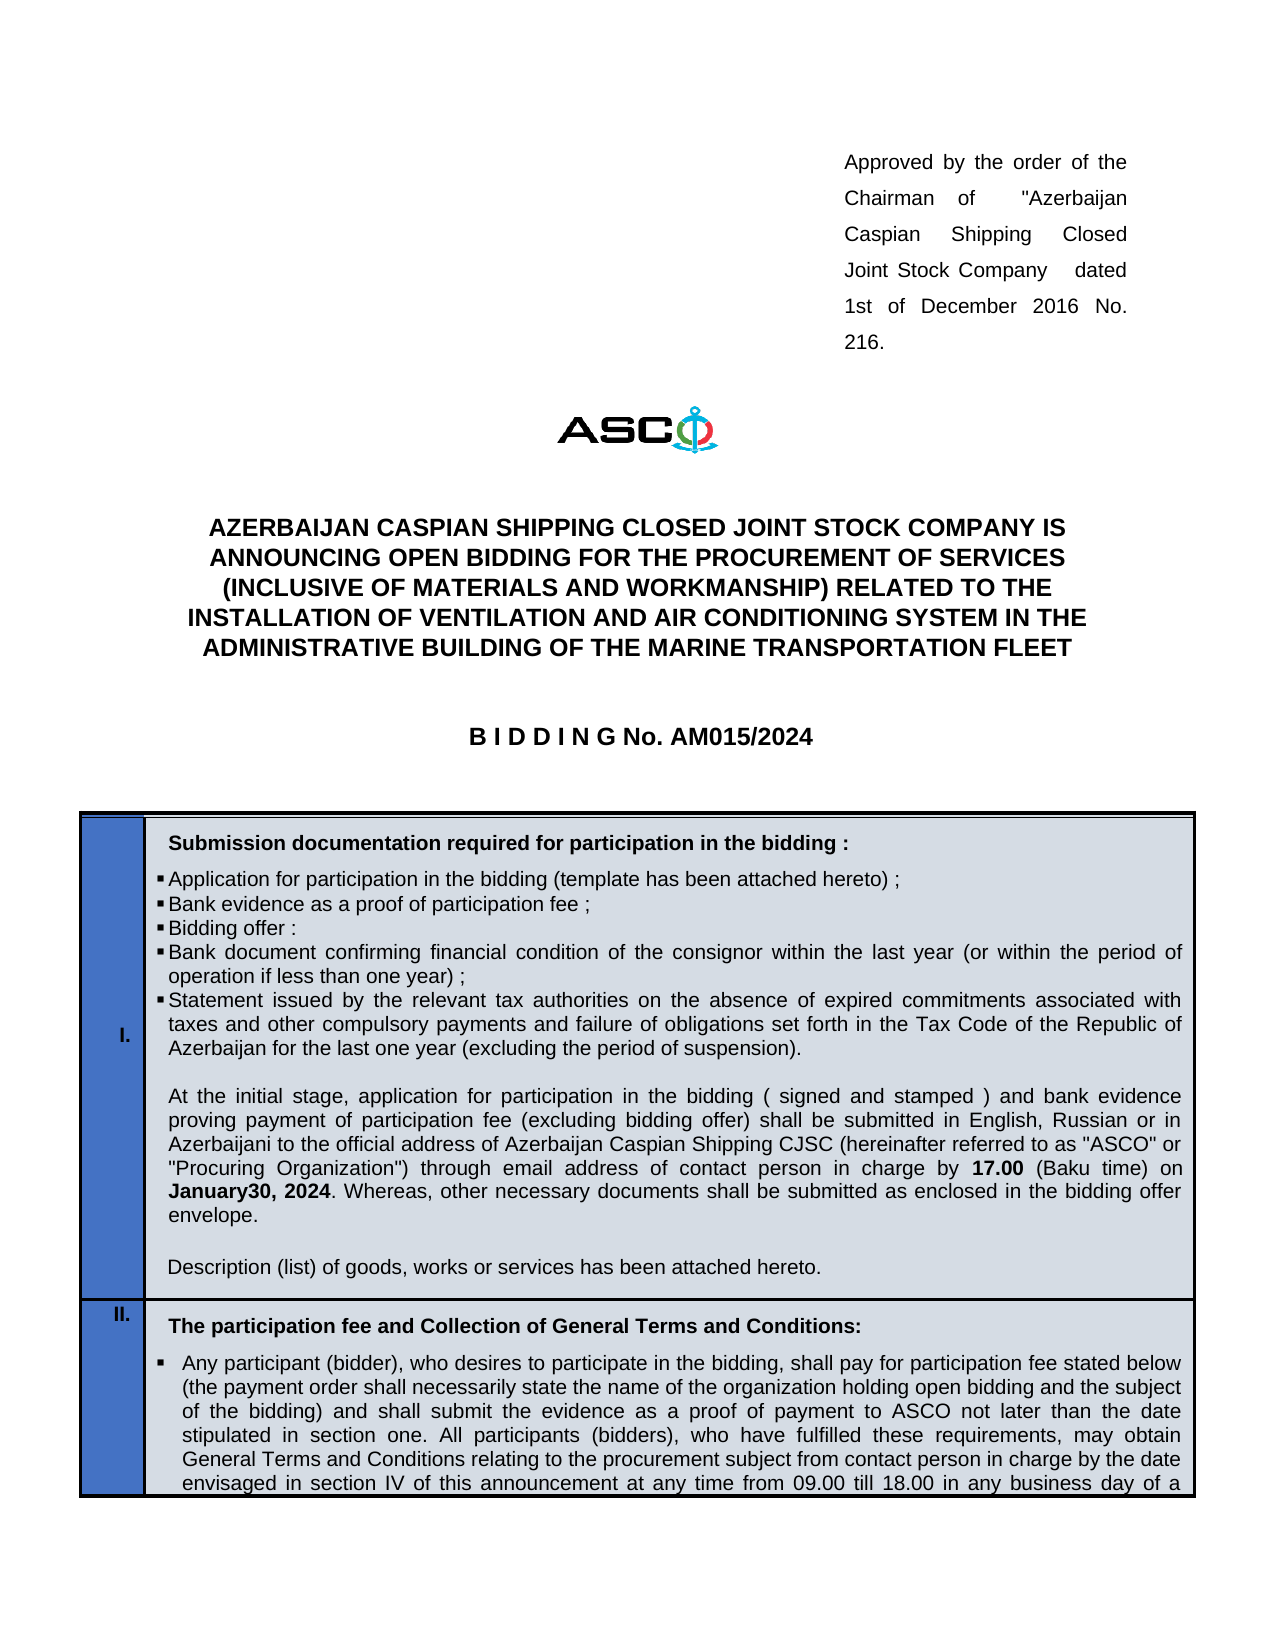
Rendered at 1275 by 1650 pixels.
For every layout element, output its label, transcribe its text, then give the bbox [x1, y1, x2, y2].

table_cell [146, 1301, 1193, 1494]
text AZERBAIJAN CASPIAN SHIPPING CLOSED JOINT STOCK COMPANY IS ANNOUNCING OPEN BIDDING FOR THE PROCUREMENT OF SERVICES (INCLUSIVE OF MATERIALS AND WORKMANSHIP) RELATED TO THE INSTALLATION OF VENTILATION AND AIR CONDITIONING SYSTEM IN THE ADMINISTRATIVE BUILDING OF THE MARINE TRANSPORTATION FLEET [150, 513, 1125, 662]
text Approved by the order of the Chairman of "Azerbaijan Caspian Shipping Closed Joint Stock Company dated 1st of December 2016 No. 216. [844, 150, 1127, 354]
text B I D D I N G No. AM015/2024 [150, 722, 1125, 751]
table_header [82, 818, 143, 1298]
table_header Submission documentation required for participation in the bidding : Application for participation in the bidding (template has been attached hereto) ; Bank evidence as a proof of participation fee ; Bidding offer : Bank document confirming financial condition of the consignor within the last year (or within the period of operation if less than one year) ; Statement issued by the relevant tax authorities on the absence of expired commitments associated with taxes and other compulsory payments and failure of obligations set forth in the Tax Code of the Republic of Azerbaijan for the last one year (excluding the period of suspension). At the initial stage, application for participation in the bidding ( signed and stamped ) and bank evidence proving payment of participation fee (excluding bidding offer) shall be submitted in English, Russian or in Azerbaijani to the official address of Azerbaijan Caspian Shipping CJSC (hereinafter referred to as "ASCO" or "Procuring Organization") through email address of contact person in charge by 17.00 (Baku time) on January30, 2024. Whereas, other necessary documents shall be submitted as enclosed in the bidding offer envelope. Description (list) of goods, works or services has been attached hereto. [146, 818, 1193, 1298]
picture [521, 365, 754, 494]
table_cell [82, 1301, 143, 1494]
